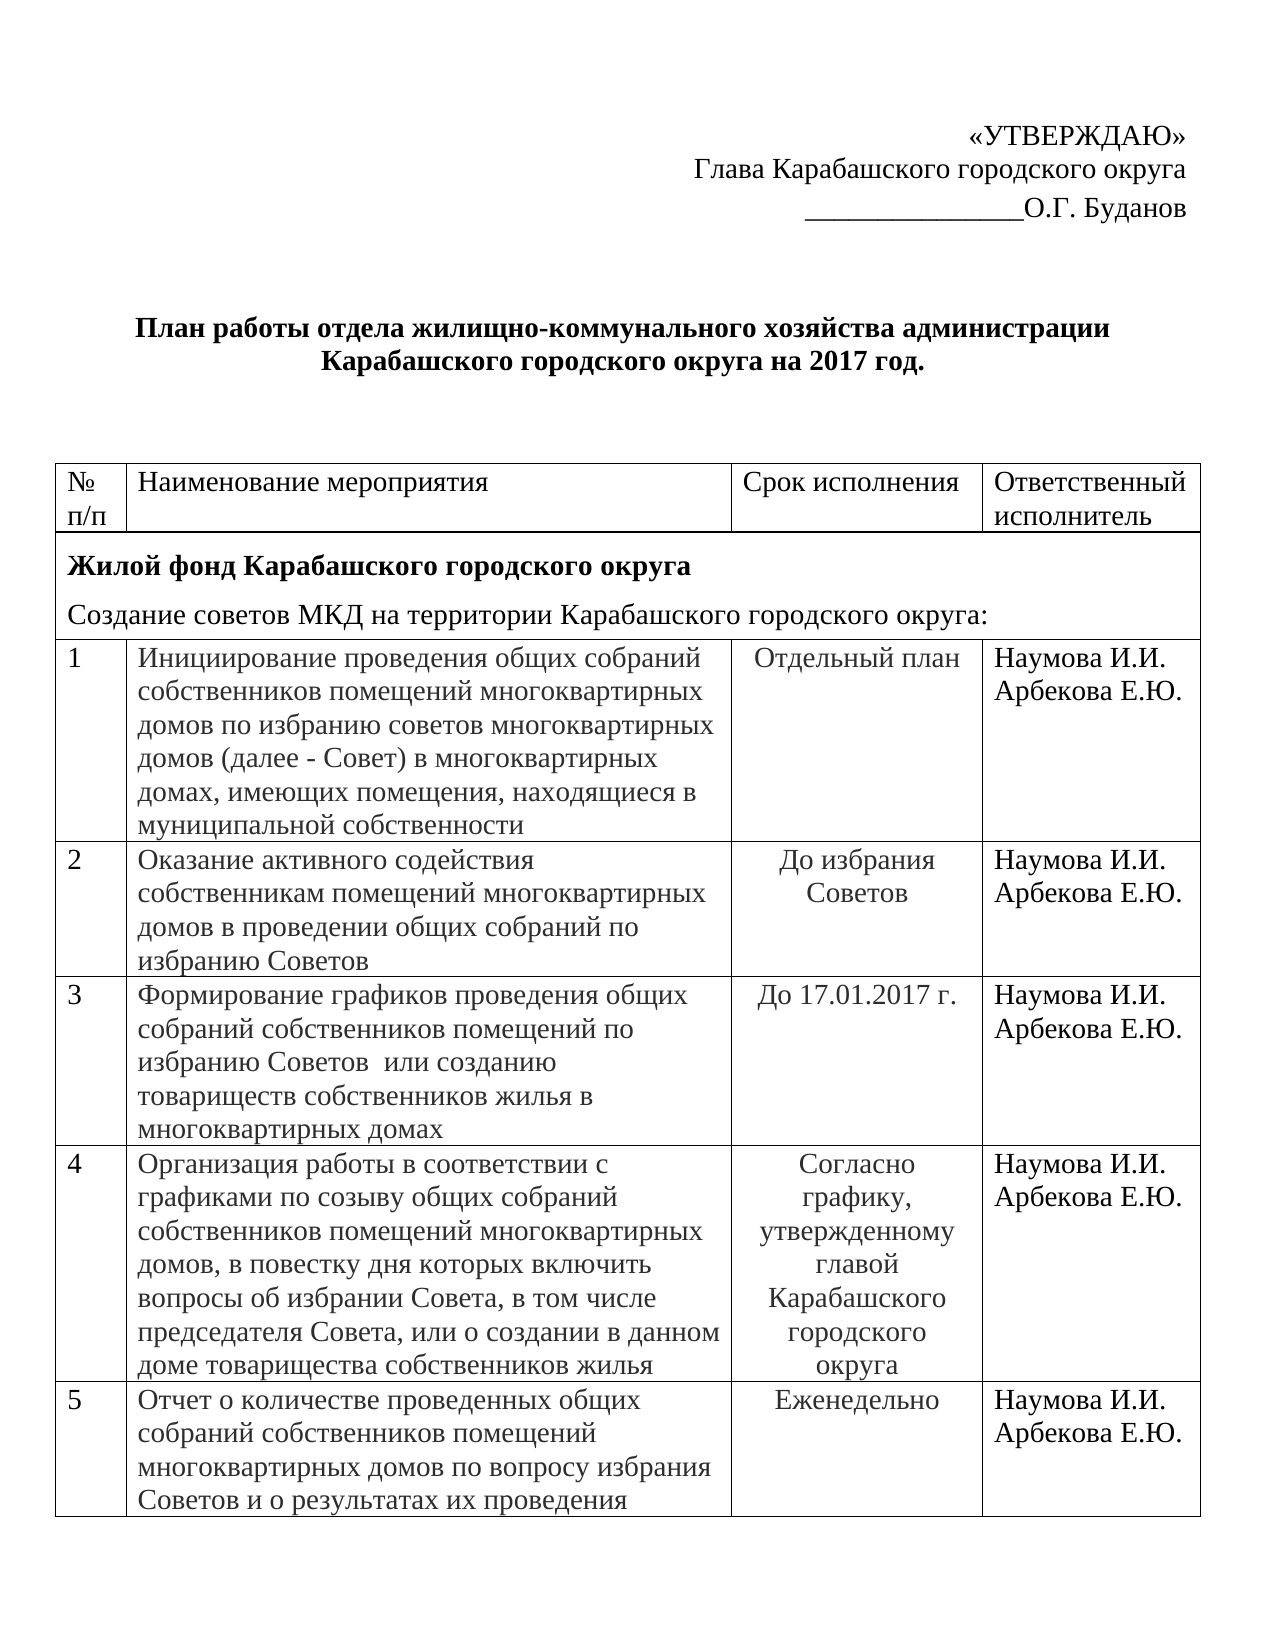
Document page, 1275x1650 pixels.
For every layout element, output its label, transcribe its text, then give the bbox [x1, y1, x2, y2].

table_header Срок исполнения [732, 464, 982, 531]
table_header Наименование мероприятия [127, 464, 731, 531]
table_cell До 17.01.2017 г. [732, 977, 982, 1145]
table_cell 2 [56, 842, 126, 976]
table_cell Отчет о количестве проведенных общих собраний собственников помещений многоквартирных домов по вопросу избрания Советов и о результатах их проведения [127, 1382, 731, 1516]
table_cell 1 [56, 640, 126, 841]
title План работы отдела жилищно-коммунального хозяйства администрации Карабашского городского округа на 2017 год. [59, 310, 1186, 377]
table_cell Жилой фонд Карабашского городского округа Создание советов МКД на территории Карабашского городского округа: [56, 533, 1200, 639]
table_cell Формирование графиков проведения общих собраний собственников помещений по избранию Советов или созданию товариществ собственников жилья в многоквартирных домах [127, 977, 731, 1145]
table_cell Наумова И.И. Арбекова Е.Ю. [983, 1146, 1200, 1381]
table_cell 5 [56, 1382, 126, 1516]
table_cell Инициирование проведения общих собраний собственников помещений многоквартирных домов по избранию советов многоквартирных домов (далее - Совет) в многоквартирных домах, имеющих помещения, находящиеся в муниципальной собственности [127, 640, 731, 841]
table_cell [983, 1382, 1200, 1516]
table_cell Оказание активного содействия собственникам помещений многоквартирных домов в проведении общих собраний по избранию Советов [127, 842, 731, 976]
text Глава Карабашского городского округа [177, 152, 1186, 185]
table_cell 4 [56, 1146, 126, 1381]
title «УТВЕРЖДАЮ» [177, 118, 1186, 152]
table_cell Наумова И.И. Арбекова Е.Ю. [983, 977, 1200, 1145]
title _______________О.Г. Буданов [738, 190, 1186, 224]
table_header № п/п [56, 464, 126, 531]
table_cell Наумова И.И. Арбекова Е.Ю. [983, 640, 1200, 841]
table_cell 3 [56, 977, 126, 1145]
table_cell До избрания Советов [732, 842, 982, 976]
table_cell Организация работы в соответствии с графиками по созыву общих собраний собственников помещений многоквартирных домов, в повестку дня которых включить вопросы об избрании Совета, в том числе председателя Совета, или о создании в данном доме товарищества собственников жилья [127, 1146, 731, 1381]
table_cell Еженедельно [732, 1382, 982, 1516]
table_cell Наумова И.И. Арбекова Е.Ю. [983, 842, 1200, 976]
table_cell Согласно графику, утвержденному главой Карабашского городского округа [732, 1146, 982, 1381]
table_header Ответственный исполнитель [983, 464, 1200, 531]
table_cell Отдельный план [732, 640, 982, 841]
